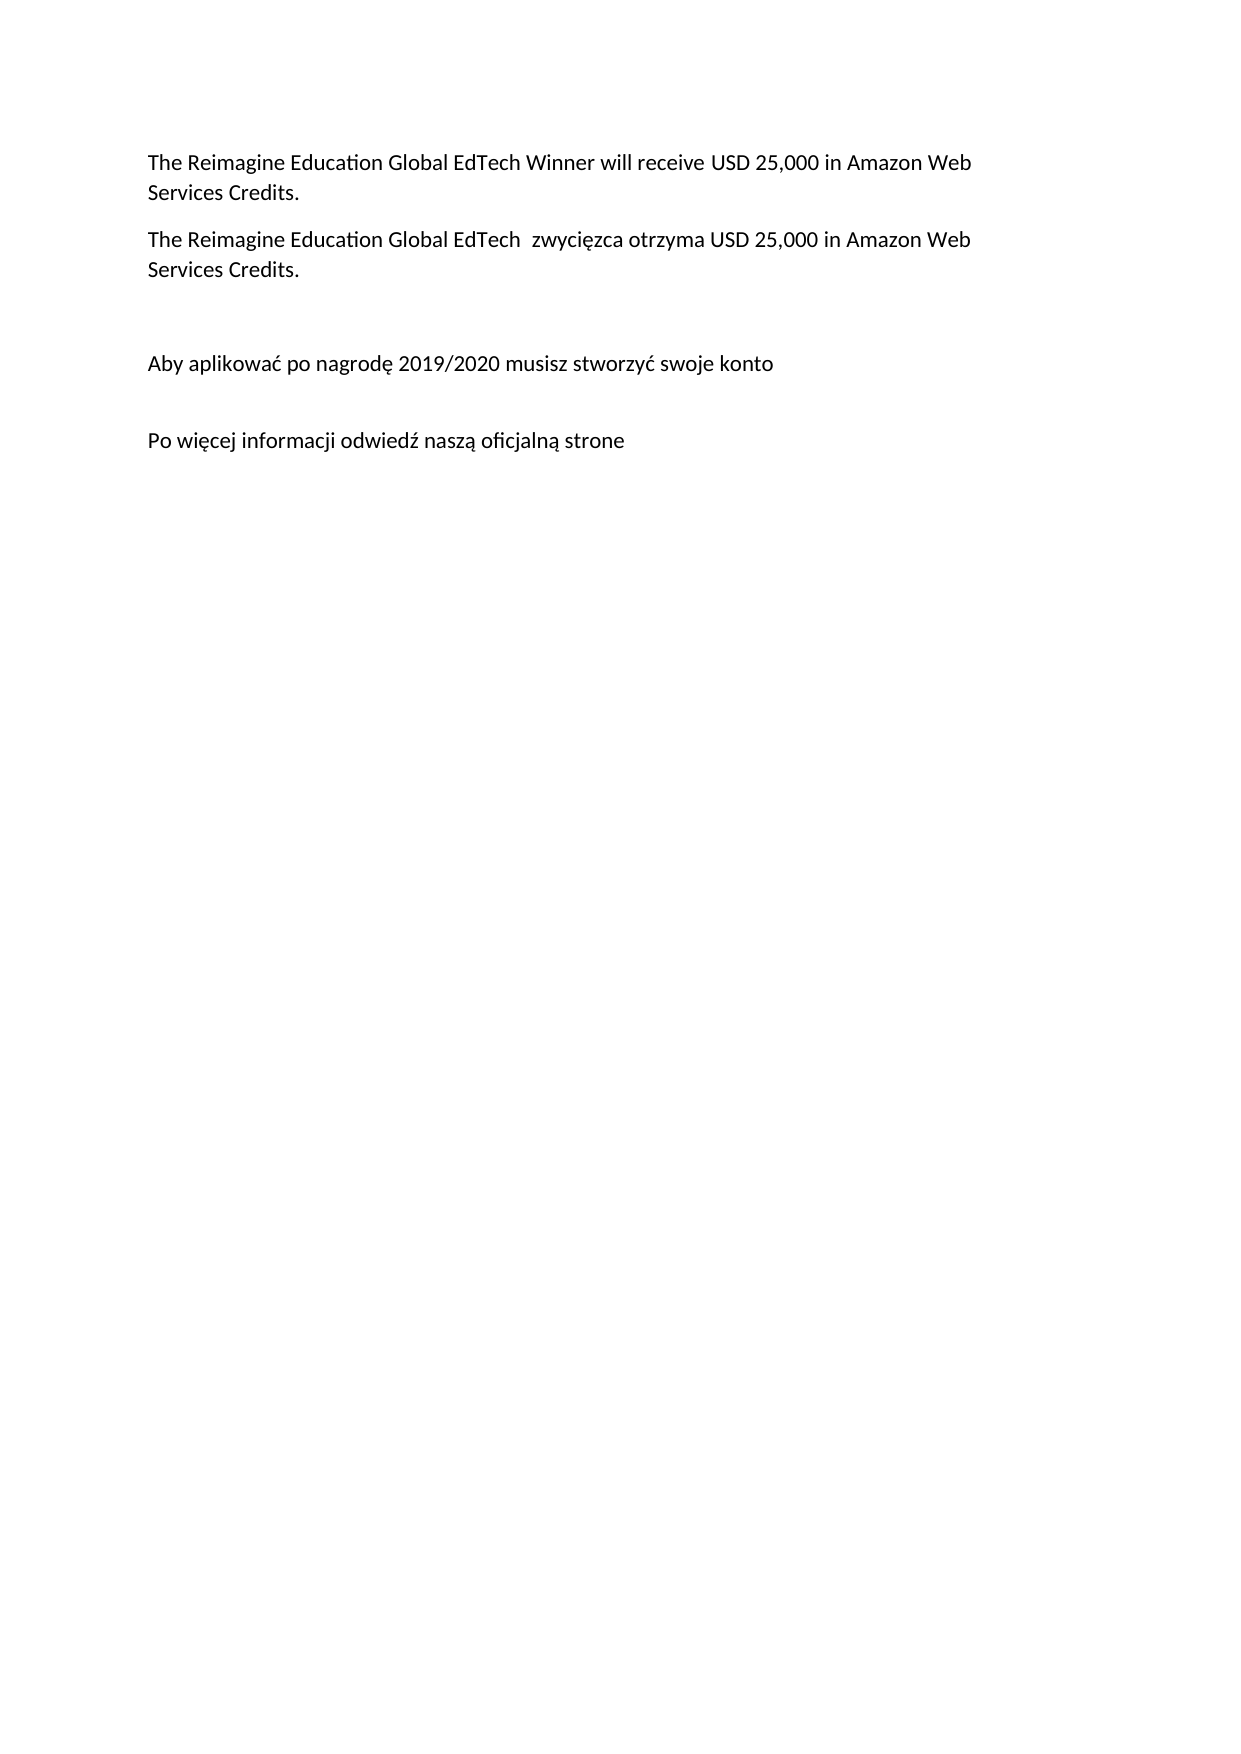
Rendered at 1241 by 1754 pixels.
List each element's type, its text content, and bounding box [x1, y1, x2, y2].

text Po więcej informacji odwiedź naszą oficjalną strone [148, 396, 1093, 454]
text Aby aplikować po nagrodę 2019/2020 musisz stworzyć swoje konto [148, 349, 1093, 377]
text The Reimagine Education Global EdTech Winner will receive USD 25,000 in Amazon Web Services Credits. [148, 148, 1093, 206]
text The Reimagine Education Global EdTech zwycięzca otrzyma USD 25,000 in Amazon Web Services Credits. [148, 225, 1093, 283]
